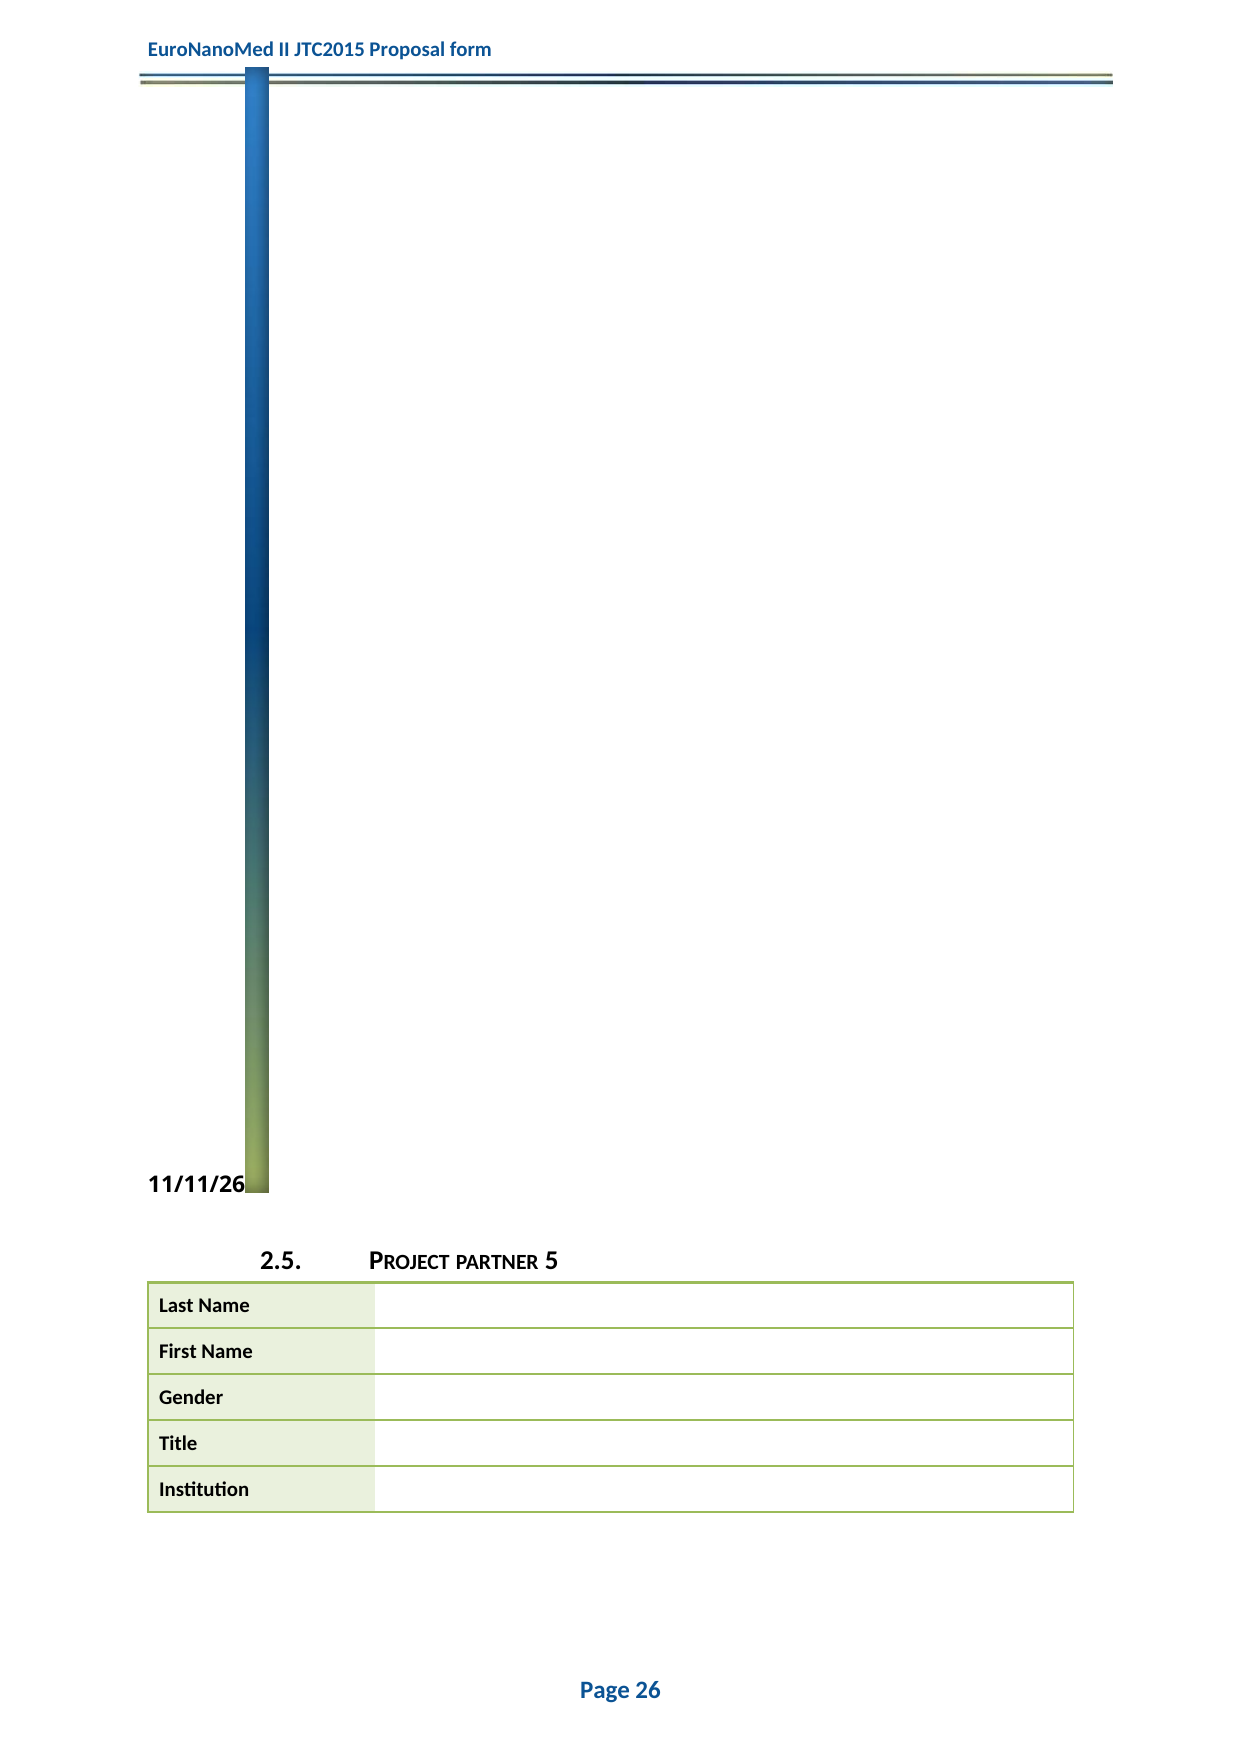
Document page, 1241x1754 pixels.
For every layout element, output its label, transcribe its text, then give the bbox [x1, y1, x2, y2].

list Project partner 5 [260, 1243, 1093, 1276]
table_cell Institution [149, 1467, 375, 1511]
table_cell First Name [149, 1329, 375, 1373]
table_cell [375, 1375, 1073, 1419]
table_header [375, 1284, 1073, 1327]
table_cell [375, 1467, 1073, 1511]
table_cell [375, 1329, 1073, 1373]
table_cell Title [149, 1421, 375, 1465]
picture [138, 67, 1113, 1193]
table_header Last Name [149, 1284, 375, 1327]
table_cell [375, 1421, 1073, 1465]
table_cell Gender [149, 1375, 375, 1419]
